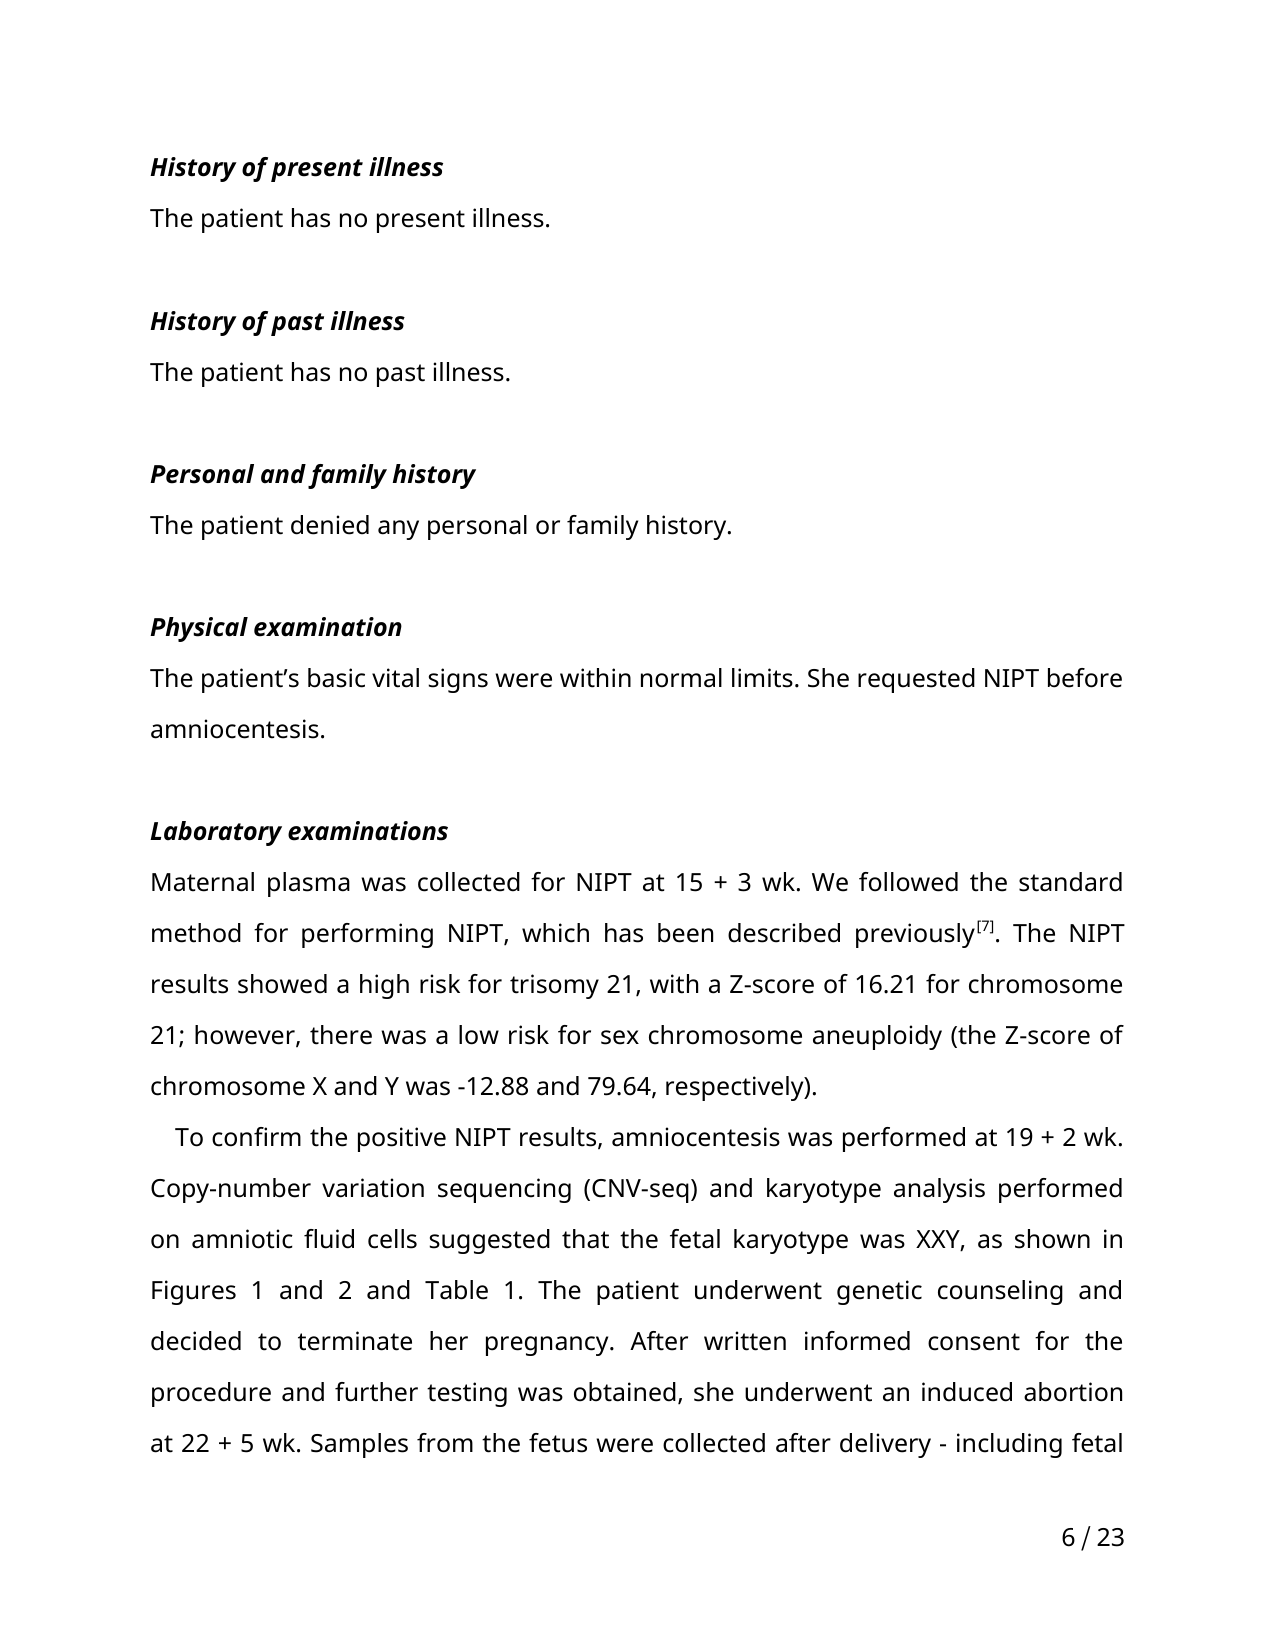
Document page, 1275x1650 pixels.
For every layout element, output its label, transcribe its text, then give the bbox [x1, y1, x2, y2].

text Laboratory examinations [150, 813, 1125, 848]
text History of past illness [150, 303, 1125, 337]
text The patient has no past illness. [150, 354, 1125, 388]
text The patient denied any personal or family history. [150, 507, 1125, 541]
text The patient has no present illness. [150, 201, 1125, 235]
text Maternal plasma was collected for NIPT at 15 + 3 wk. We followed the standard method for performing NIPT, which has been described previously[7]. The NIPT results showed a high risk for trisomy 21, with a Z-score of 16.21 for chromosome 21; however, there was a low risk for sex chromosome aneuploidy (the Z-score of chromosome X and Y was -12.88 and 79.64, respectively). [150, 864, 1125, 1103]
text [150, 1120, 1125, 1460]
text Personal and family history [150, 456, 1125, 490]
text History of present illness [150, 150, 1125, 184]
text Physical examination [150, 609, 1125, 643]
text The patient’s basic vital signs were within normal limits. She requested NIPT before amniocentesis. [150, 660, 1125, 746]
